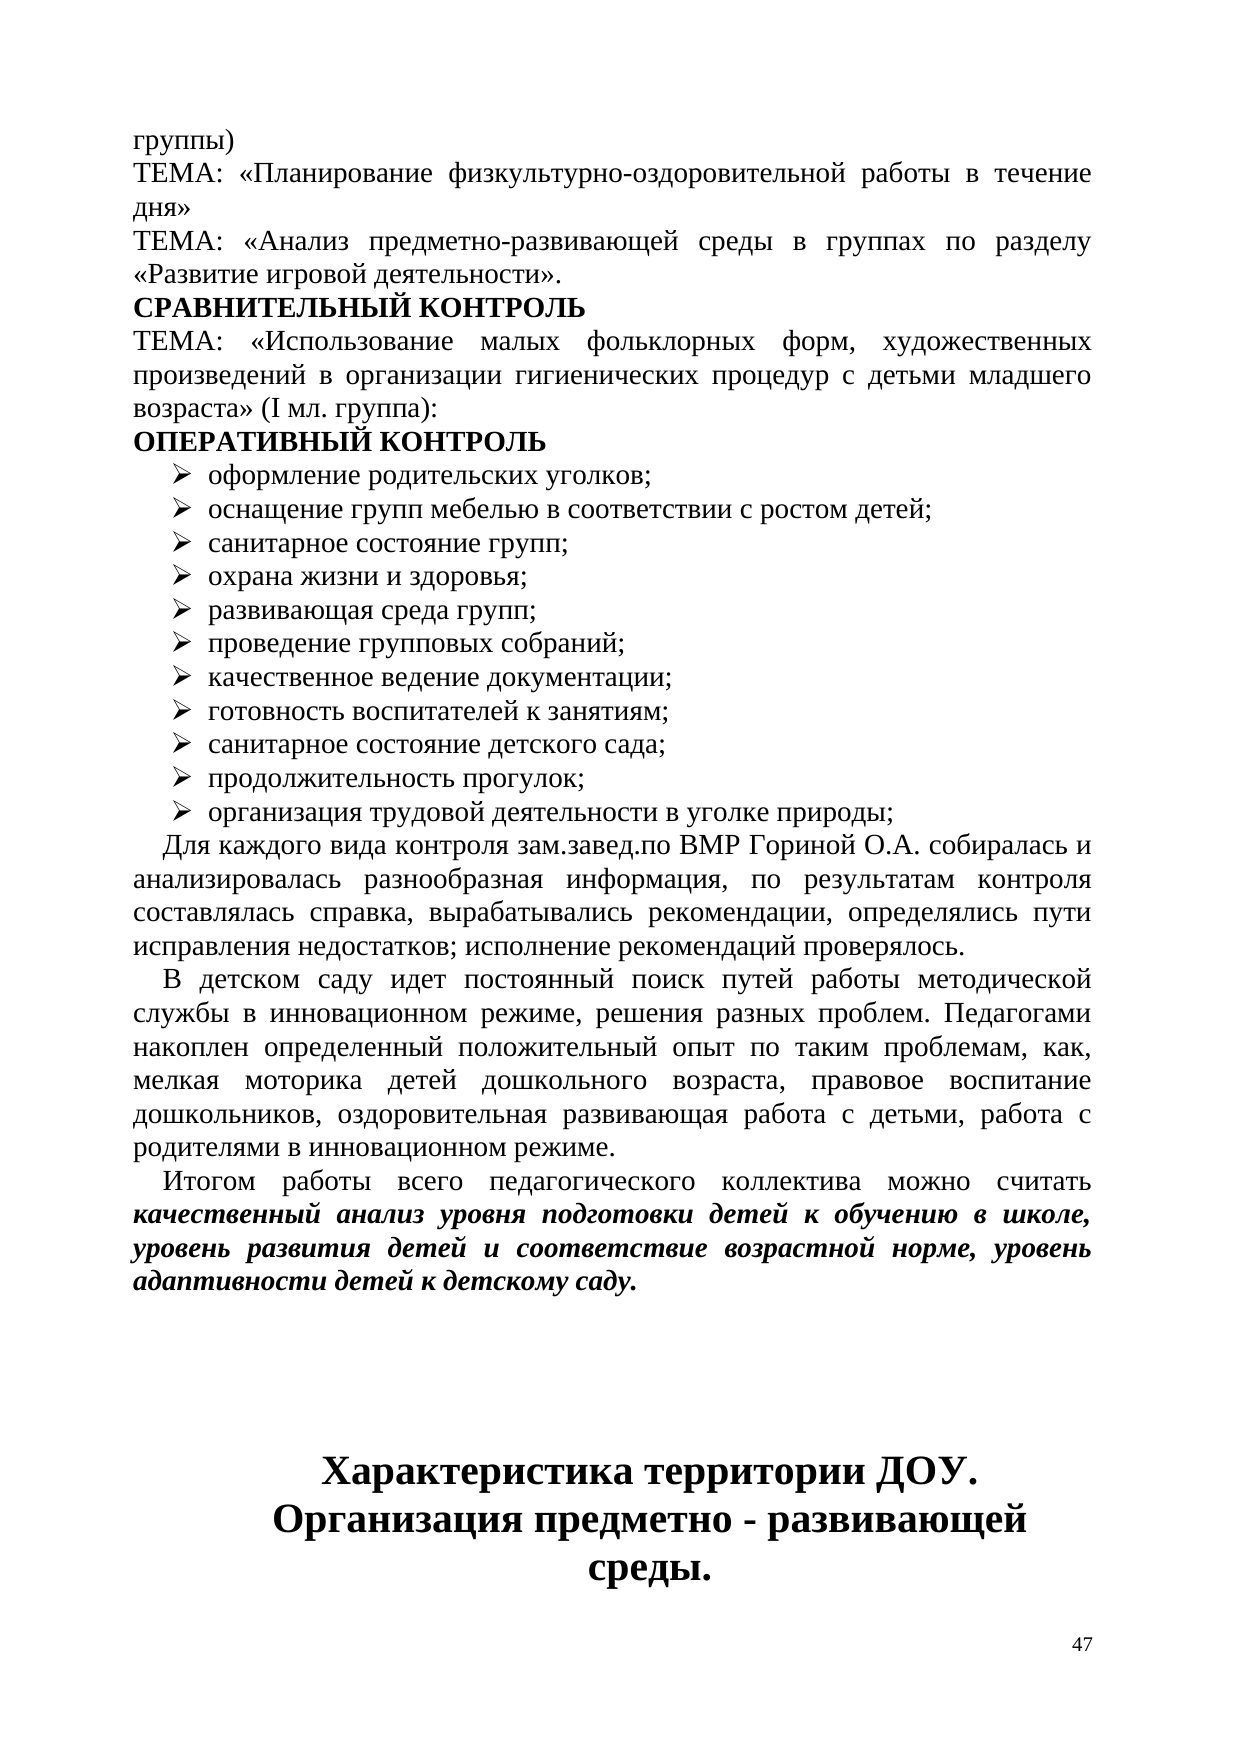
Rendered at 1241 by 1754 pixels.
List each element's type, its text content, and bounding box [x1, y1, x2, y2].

text Итогом работы всего педагогического коллектива можно считать качественный анализ уровня подготовки детей к обучению в школе, уровень развития детей и соответствие возрастной норме, уровень адаптивности детей к детскому саду. [133, 1163, 1092, 1297]
list оформление родительских уголков; [170, 457, 1092, 491]
text СРАВНИТЕЛЬНЫЙ КОНТРОЛЬ [133, 290, 1092, 323]
list организация трудовой деятельности в уголке природы; [170, 794, 1092, 827]
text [133, 122, 1092, 156]
text Характеристика территории ДОУ. [207, 1446, 1092, 1493]
list продолжительность прогулок; [170, 760, 1092, 794]
list готовность воспитателей к занятиям; [170, 693, 1092, 727]
text ТЕМА: «Анализ предметно-развивающей среды в группах по разделу «Развитие игровой деятельности». [133, 223, 1092, 290]
list охрана жизни и здоровья; [170, 558, 1092, 592]
list оснащение групп мебелью в соответствии с ростом детей; [170, 491, 1092, 525]
text Для каждого вида контроля зам.завед.по ВМР Гориной О.А. собиралась и анализировалась разнообразная информация, по результатам контроля составлялась справка, вырабатывались рекомендации, определялись пути исправления недостатков; исполнение рекомендаций проверялось. [133, 827, 1092, 962]
list санитарное состояние групп; [170, 525, 1092, 558]
text ОПЕРАТИВНЫЙ КОНТРОЛЬ [133, 424, 1092, 457]
list развивающая среда групп; [170, 592, 1092, 626]
text ТЕМА: «Планирование физкультурно-оздоровительной работы в течение дня» [133, 156, 1092, 223]
list проведение групповых собраний; [170, 626, 1092, 659]
list качественное ведение документации; [170, 659, 1092, 693]
text В детском саду идет постоянный поиск путей работы методической службы в инновационном режиме, решения разных проблем. Педагогами накоплен определенный положительный опыт по таким проблемам, как, мелкая моторика детей дошкольного возраста, правовое воспитание дошкольников, оздоровительная развивающая работа с детьми, работа с родителями в инновационном режиме. [133, 962, 1092, 1163]
text ТЕМА: «Использование малых фольклорных форм, художественных произведений в организации гигиенических процедур с детьми младшего возраста» (I мл. группа): [133, 323, 1092, 424]
list санитарное состояние детского сада; [170, 727, 1092, 760]
text Организация предметно - развивающей среды. [207, 1493, 1092, 1589]
